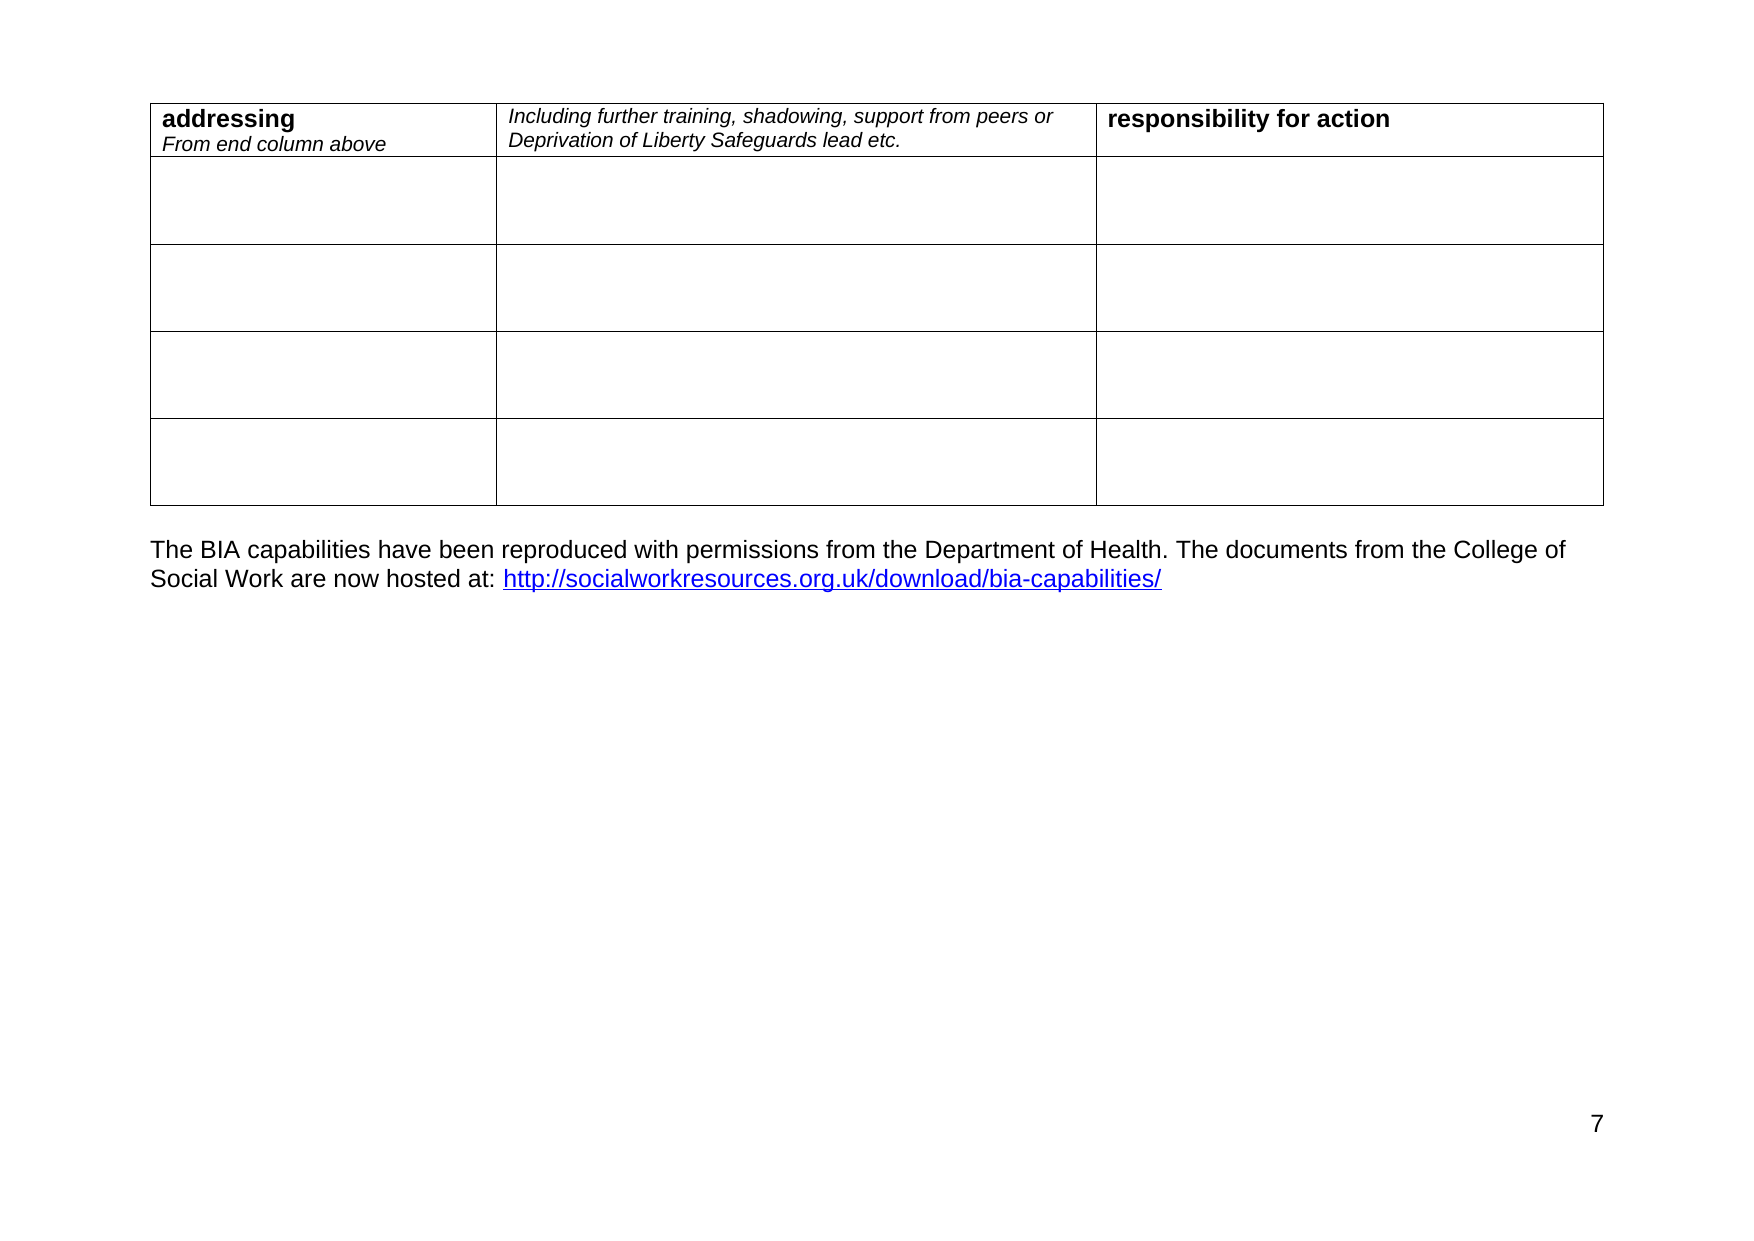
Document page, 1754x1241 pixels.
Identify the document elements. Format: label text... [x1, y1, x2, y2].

table_cell [497, 245, 1096, 331]
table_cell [1097, 104, 1603, 156]
table_cell [1097, 245, 1603, 331]
table_cell [1097, 419, 1603, 505]
table_cell [497, 419, 1096, 505]
table_cell [1097, 157, 1603, 243]
table_cell [151, 245, 496, 331]
table_cell [1097, 332, 1603, 418]
table_cell [497, 332, 1096, 418]
table_cell [151, 157, 496, 243]
table_cell [151, 332, 496, 418]
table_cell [151, 104, 496, 156]
table_cell [151, 419, 496, 505]
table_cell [497, 104, 1096, 156]
table_cell [497, 157, 1096, 243]
text The BIA capabilities have been reproduced with permissions from the Department of Health. The documents from the College of Social Work are now hosted at: http://socialworkresources.org.uk/download/bia-capabilities/ [150, 535, 1604, 593]
